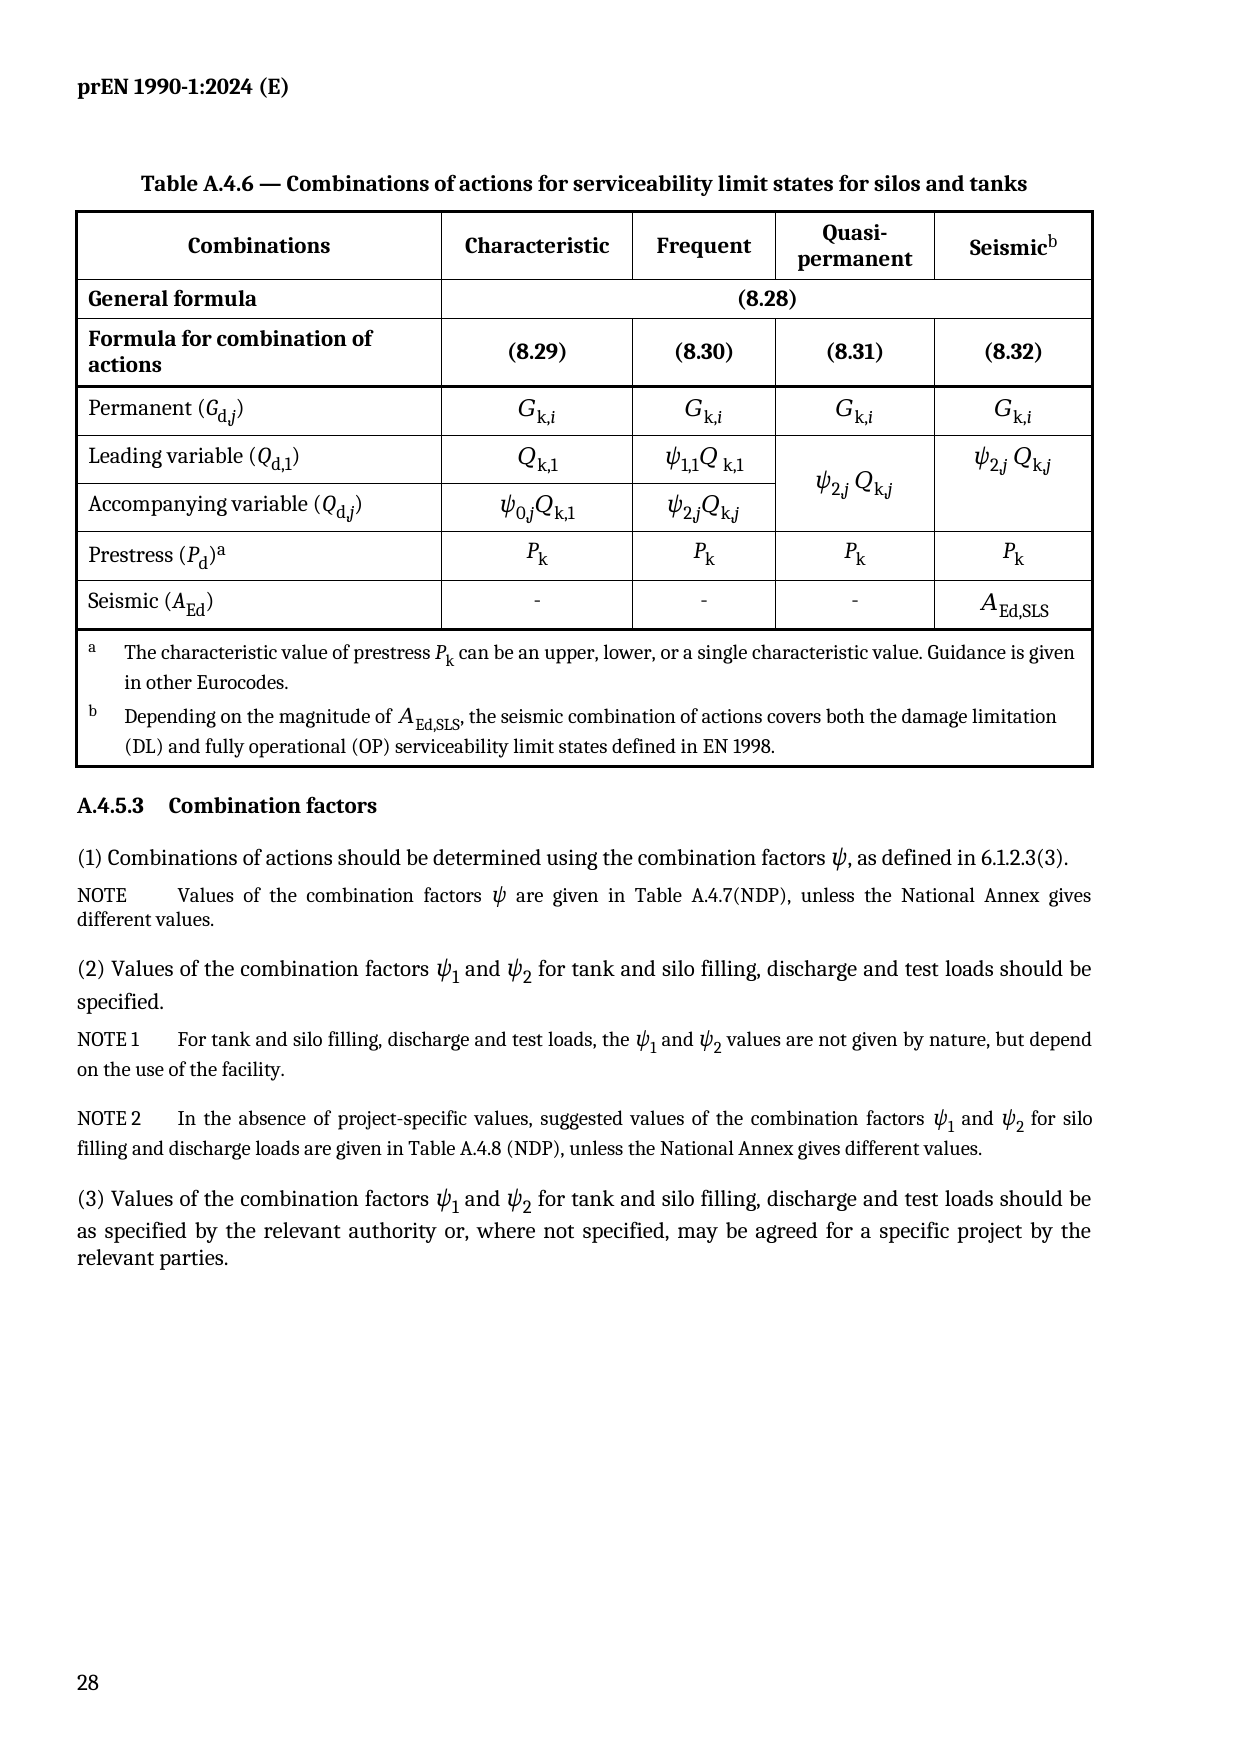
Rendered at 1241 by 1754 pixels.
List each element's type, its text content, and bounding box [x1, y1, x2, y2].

table_cell Leading variable (Qd,1) [78, 436, 441, 483]
table_cell a The characteristic value of prestress Pk can be an upper, lower, or a single characteristic value. Guidance is given in other Eurocodes. b Depending on the magnitude of 𝐴Ed,SLS, the seismic combination of actions covers both the damage limitation (DL) and fully operational (OP) serviceability limit states defined in EN 1998. [78, 631, 1091, 765]
text NOTE Values of the combination factors ψ are given in Table A.4.7(NDP), unless the National Annex gives different values. [77, 883, 1092, 931]
table_cell ψ0,j𝑄k,1 [442, 484, 632, 531]
table_cell ψ2,j 𝑄k,j [935, 436, 1091, 531]
table_header Combinations [78, 213, 441, 278]
table_cell 𝐺k,i [633, 388, 775, 435]
title Table A.4.6 — Combinations of actions for serviceability limit states for silos and tanks [77, 171, 1092, 198]
table_cell ψ2,j 𝑄k,j [776, 436, 934, 531]
table_cell 𝐴Ed,SLS [935, 581, 1091, 628]
table_cell Pk [935, 532, 1091, 580]
text Combination factors [77, 793, 1092, 819]
text (2) Values of the combination factors ψ1 and ψ2 for tank and silo filling, discharge and test loads should be specified. [77, 956, 1092, 1015]
text NOTE 1 For tank and silo filling, discharge and test loads, the ψ1 and ψ2 values are not given by nature, but depend on the use of the facility. [77, 1027, 1092, 1081]
table_header Characteristic [442, 213, 632, 278]
text NOTE 2 In the absence of project-specific values, suggested values of the combination factors ψ1 and ψ2 for silo filling and discharge loads are given in Table A.4.8 (NDP), unless the National Annex gives different values. [77, 1106, 1092, 1161]
table_cell - [442, 581, 632, 628]
table_cell (8.30) [633, 319, 775, 384]
text (3) Values of the combination factors ψ1 and ψ2 for tank and silo filling, discharge and test loads should be as specified by the relevant authority or, where not specified, may be agreed for a specific project by the relevant parties. [77, 1186, 1092, 1271]
table_header Quasi-permanent [776, 213, 934, 278]
table_cell Seismic (AEd) [78, 581, 441, 628]
table_cell ψ2,j𝑄k,j [633, 484, 775, 531]
table_cell ψ1,1𝑄 k,1 [633, 436, 775, 483]
table_cell Formula for combination of actions [78, 319, 441, 384]
table_header Seismicb [935, 213, 1091, 278]
table_cell (8.29) [442, 319, 632, 384]
table_cell (8.31) [776, 319, 934, 384]
table_cell (8.32) [935, 319, 1091, 384]
table_cell - [776, 581, 934, 628]
table_header Frequent [633, 213, 775, 278]
table_cell 𝐺k,i [935, 388, 1091, 435]
table_cell Accompanying variable (Qd,j) [78, 484, 441, 531]
table_cell Pk [776, 532, 934, 580]
table_cell 𝐺k,i [442, 388, 632, 435]
table_cell Prestress (Pd)a [78, 532, 441, 580]
table_cell 𝑄k,1 [442, 436, 632, 483]
table_cell - [633, 581, 775, 628]
table_cell Pk [633, 532, 775, 580]
text (1) Combinations of actions should be determined using the combination factors ψ, as defined in 6.1.2.3(3). [77, 844, 1092, 871]
table_cell General formula [78, 280, 441, 318]
table_cell Pk [442, 532, 632, 580]
table_cell (8.28) [442, 280, 1091, 318]
table_cell Permanent (Gd,j) [78, 388, 441, 435]
table_cell 𝐺k,i [776, 388, 934, 435]
